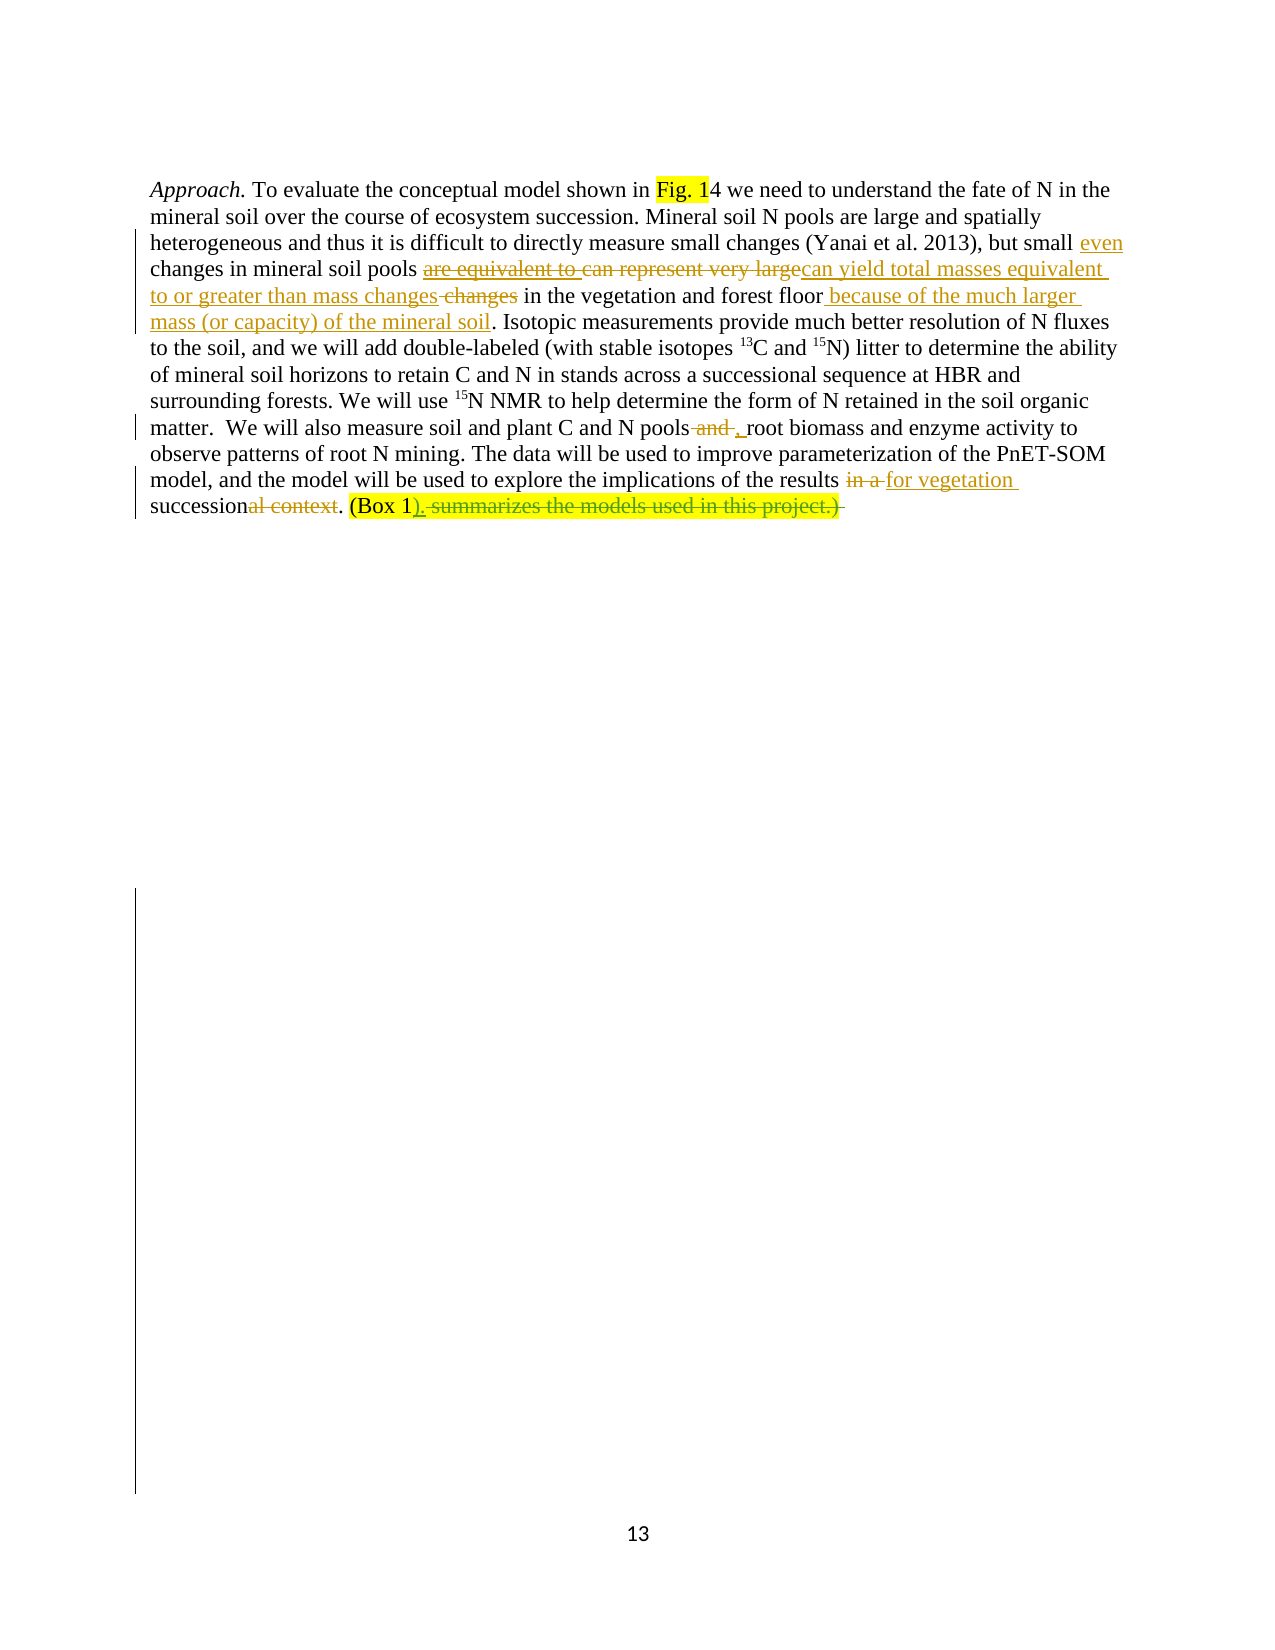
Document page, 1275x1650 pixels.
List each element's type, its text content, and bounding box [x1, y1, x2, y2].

text Approach. To evaluate the conceptual model shown in Fig. 14 we need to understand the fate of N in the mineral soil over the course of ecosystem succession. Mineral soil N pools are large and spatially heterogeneous and thus it is difficult to directly measure small changes (Yanai et al. 2013), but small changes in mineral soil pools in the vegetation and forest floor. Isotopic measurements provide much better resolution of N fluxes to the soil, and we will add double-labeled (with stable isotopes 13C and 15N) litter to determine the ability of mineral soil horizons to retain C and N in stands across a successional sequence at HBR and surrounding forests. We will use 15N NMR to help determine the form of N retained in the soil organic matter. We will also measure soil and plant C and N poolsroot biomass and enzyme activity to observe patterns of root N mining. The data will be used to improve parameterization of the PnET-SOM model, and the model will be used to explore the implications of the results succession. (Box 1 [150, 176, 1125, 519]
